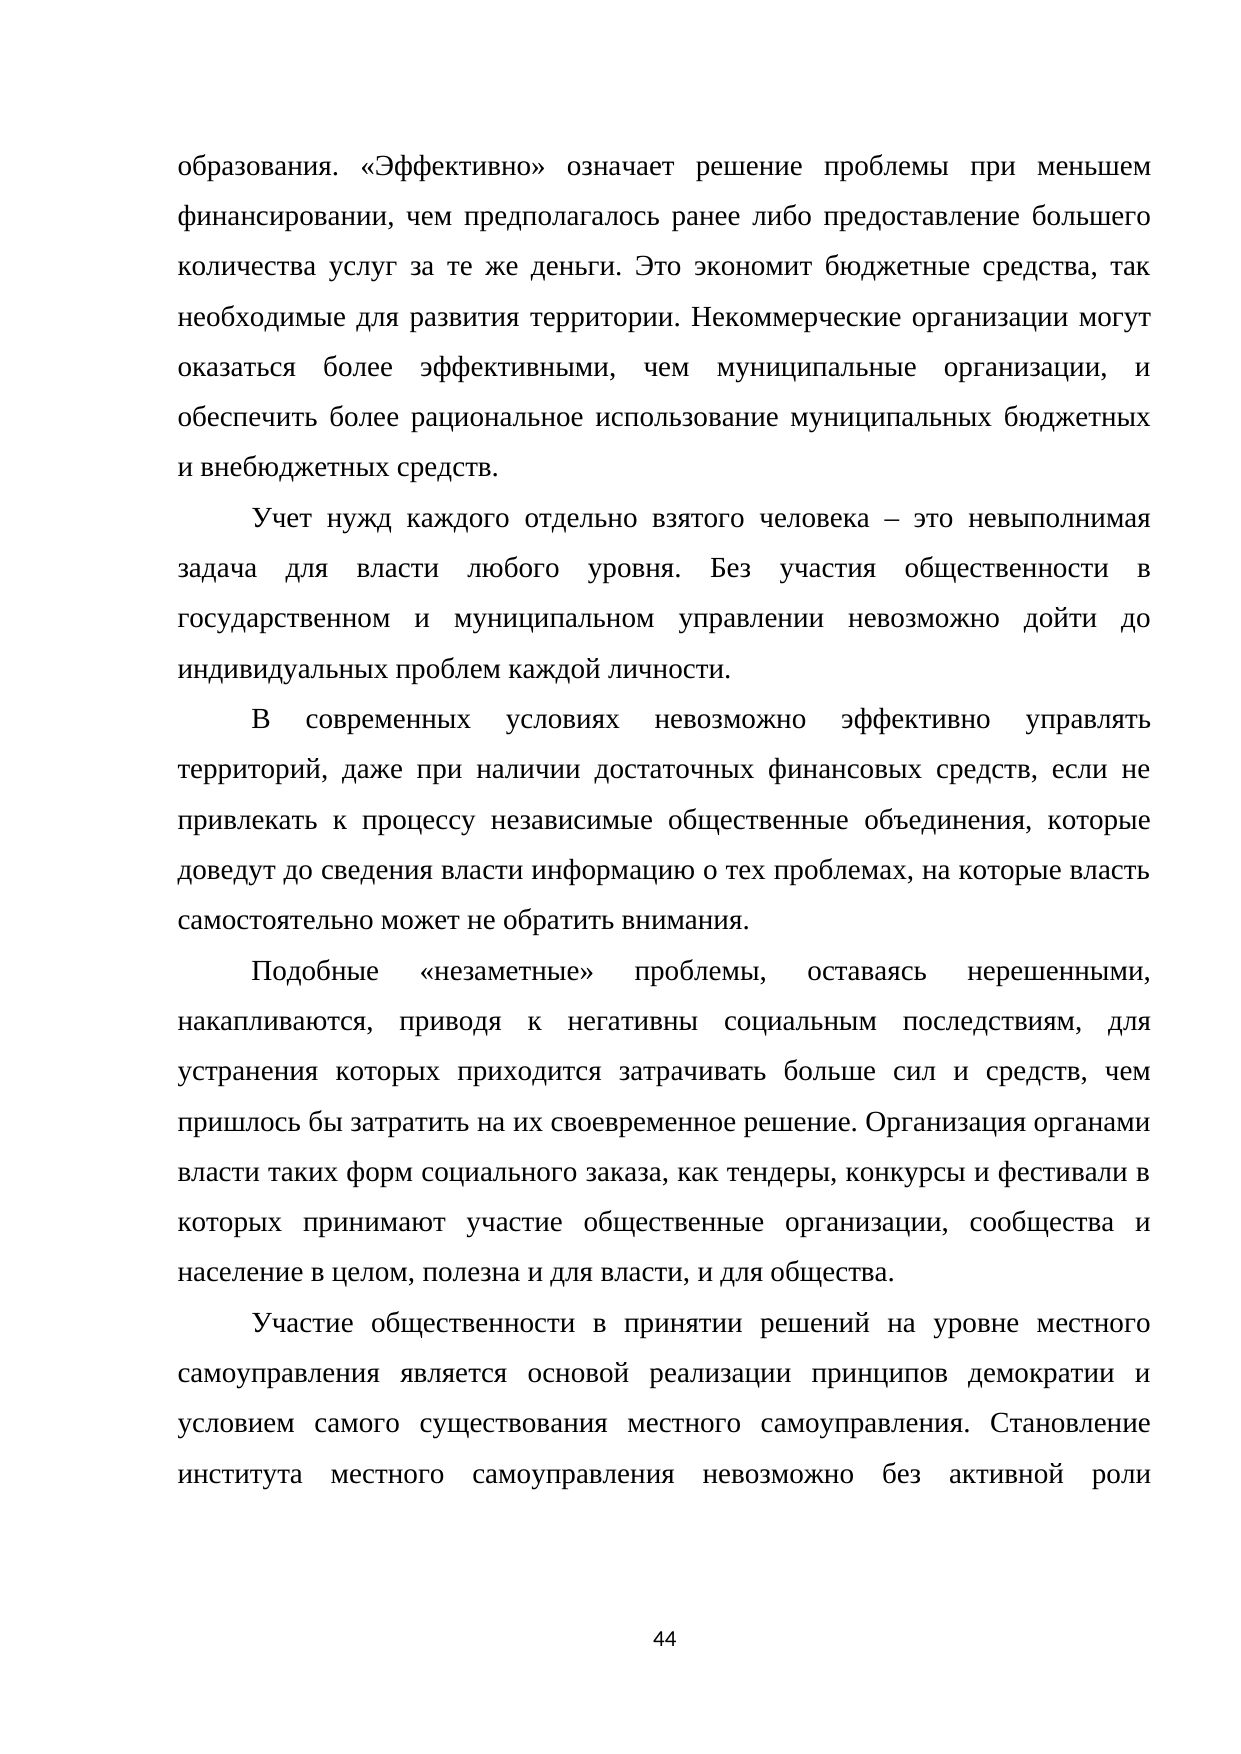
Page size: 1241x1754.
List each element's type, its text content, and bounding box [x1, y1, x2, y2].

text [177, 148, 1152, 483]
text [177, 1305, 1152, 1489]
text Учет нужд каждого отдельно взятого человека – это невыполнимая задача для власти любого уровня. Без участия общественности в государственном и муниципальном управлении невозможно дойти до индивидуальных проблем каждой личности. [177, 500, 1152, 684]
text Подобные «незаметные» проблемы, оставаясь нерешенными, накапливаются, приводя к негативны социальным последствиям, для устранения которых приходится затрачивать больше сил и средств, чем пришлось бы затратить на их своевременное решение. Организация органами власти таких форм социального заказа, как тендеры, конкурсы и фестивали в которых принимают участие общественные организации, сообщества и население в целом, полезна и для власти, и для общества. [177, 953, 1152, 1288]
text В современных условиях невозможно эффективно управлять территорий, даже при наличии достаточных финансовых средств, если не привлекать к процессу независимые общественные объединения, которые доведут до сведения власти информацию о тех проблемах, на которые власть самостоятельно может не обратить внимания. [177, 701, 1152, 936]
